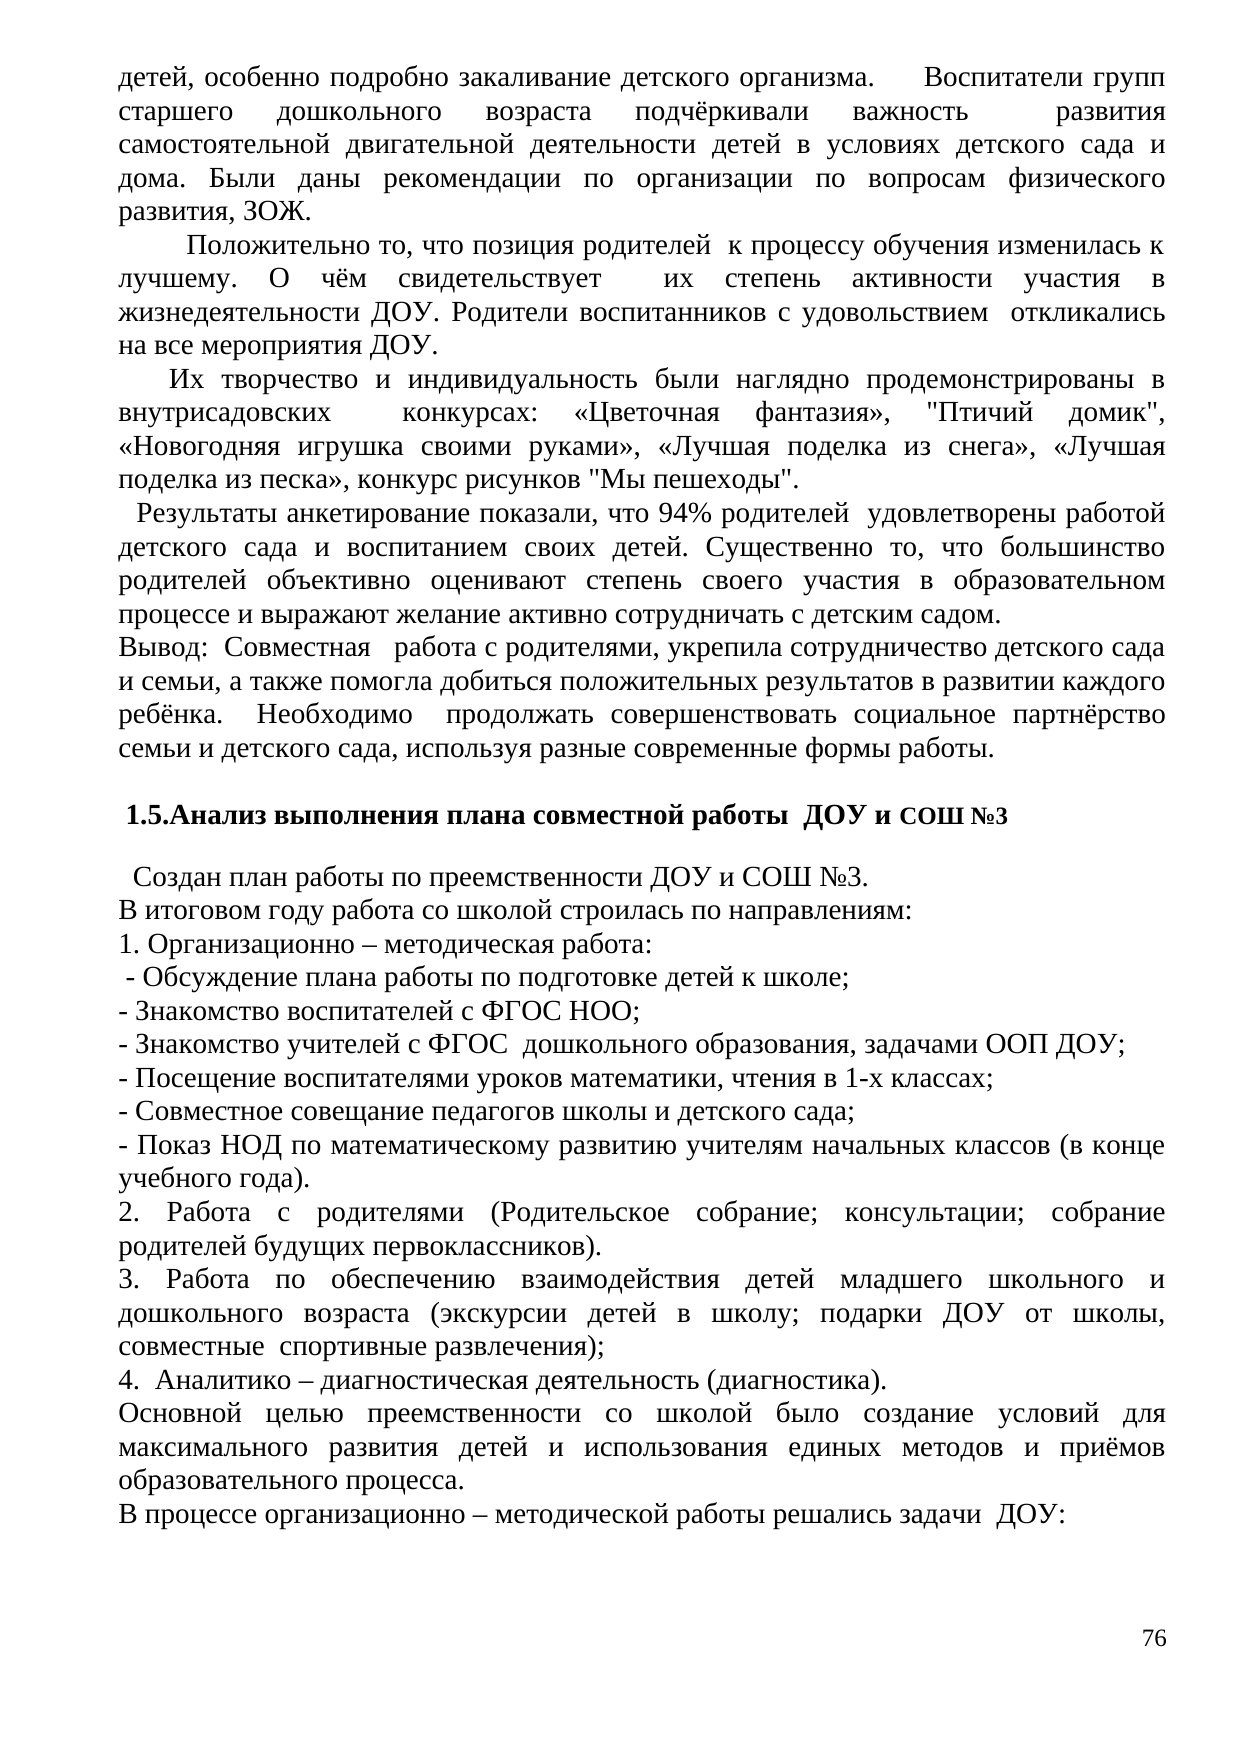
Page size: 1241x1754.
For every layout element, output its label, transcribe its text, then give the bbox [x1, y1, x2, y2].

text Результаты анкетирование показали, что 94% родителей удовлетворены работой детского сада и воспитанием своих детей. Существенно то, что большинство родителей объективно оценивают степень своего участия в образовательном процессе и выражают желание активно сотрудничать с детским садом. [118, 495, 1167, 629]
text Основной целью преемственности со школой было создание условий для максимального развития детей и использования единых методов и приёмов образовательного процесса. [118, 1395, 1167, 1496]
text 1.5.Анализ выполнения плана совместной работы ДОУ и СОШ №3 [118, 797, 1167, 831]
text 2. Работа с родителями (Родительское собрание; консультации; собрание родителей будущих первоклассников). [118, 1194, 1167, 1261]
text Вывод: Совместная работа с родителями, укрепила сотрудничество детского сада и семьи, а также помогла добиться положительных результатов в развитии каждого ребёнка. Необходимо продолжать совершенствовать социальное партнёрство семьи и детского сада, используя разные современные формы работы. [118, 629, 1167, 763]
text 1. Организационно – методическая работа: [118, 926, 1167, 959]
text - Совместное совещание педагогов школы и детского сада; [118, 1093, 1167, 1127]
text 3. Работа по обеспечению взаимодействия детей младшего школьного и дошкольного возраста (экскурсии детей в школу; подарки ДОУ от школы, совместные спортивные развлечения); [118, 1261, 1167, 1362]
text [118, 59, 1167, 227]
text - Знакомство учителей с ФГОС дошкольного образования, задачами ООП ДОУ; [118, 1026, 1167, 1060]
text - Знакомство воспитателей с ФГОС НОО; [118, 993, 1167, 1026]
text Положительно то, что позиция родителей к процессу обучения изменилась к лучшему. О чём свидетельствует их степень активности участия в жизнедеятельности ДОУ. Родители воспитанников с удовольствием откликались на все мероприятия ДОУ. [118, 227, 1167, 361]
text - Обсуждение плана работы по подготовке детей к школе; [118, 959, 1167, 993]
text В процессе организационно – методической работы решались задачи ДОУ: [118, 1496, 1167, 1529]
text Их творчество и индивидуальность были наглядно продемонстрированы в внутрисадовских конкурсах: «Цветочная фантазия», "Птичий домик", «Новогодняя игрушка своими руками», «Лучшая поделка из снега», «Лучшая поделка из песка», конкурс рисунков "Мы пешеходы". [118, 361, 1167, 495]
text - Показ НОД по математическому развитию учителям начальных классов (в конце учебного года). [118, 1127, 1167, 1194]
text 4. Аналитико – диагностическая деятельность (диагностика). [118, 1362, 1167, 1395]
text - Посещение воспитателями уроков математики, чтения в 1-х классах; [118, 1060, 1167, 1093]
text Создан план работы по преемственности ДОУ и СОШ №3. [118, 859, 1167, 892]
text В итоговом году работа со школой строилась по направлениям: [118, 892, 1167, 926]
